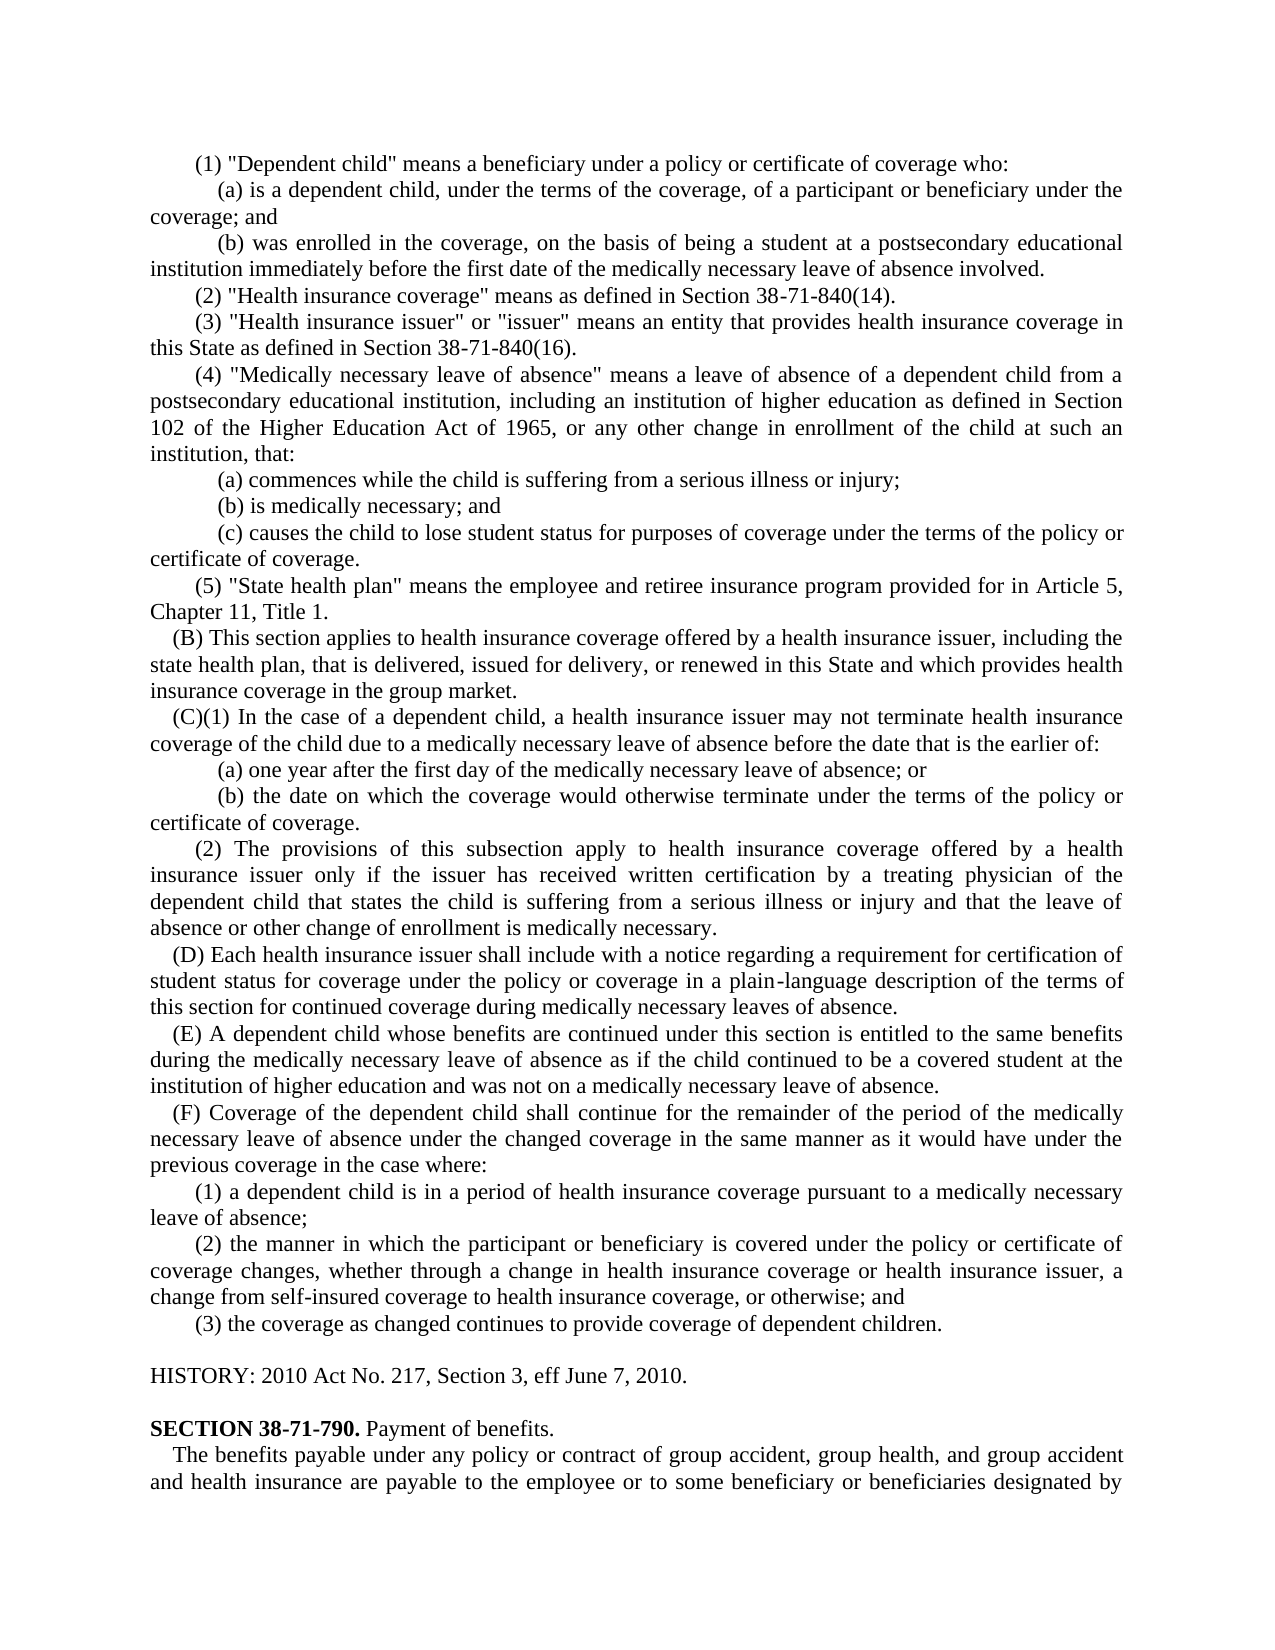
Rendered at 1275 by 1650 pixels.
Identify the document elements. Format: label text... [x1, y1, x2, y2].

text (B) This section applies to health insurance coverage offered by a health insurance issuer, including the state health plan, that is delivered, issued for delivery, or renewed in this State and which provides health insurance coverage in the group market. [150, 624, 1125, 703]
text (3) "Health insurance issuer" or "issuer" means an entity that provides health insurance coverage in this State as defined in Section 38-71-840(16). [150, 308, 1125, 361]
text (a) is a dependent child, under the terms of the coverage, of a participant or beneficiary under the coverage; and [150, 176, 1125, 229]
text (2) the manner in which the participant or beneficiary is covered under the policy or certificate of coverage changes, whether through a change in health insurance coverage or health insurance issuer, a change from self-insured coverage to health insurance coverage, or otherwise; and [150, 1231, 1125, 1309]
text (b) the date on which the coverage would otherwise terminate under the terms of the policy or certificate of coverage. [150, 782, 1125, 835]
text (a) commences while the child is suffering from a serious illness or injury; [150, 466, 1125, 493]
text HISTORY: 2010 Act No. 217, Section 3, eff June 7, 2010. [150, 1362, 1125, 1389]
text (F) Coverage of the dependent child shall continue for the remainder of the period of the medically necessary leave of absence under the changed coverage in the same manner as it would have under the previous coverage in the case where: [150, 1099, 1125, 1178]
text SECTION 38-71-790. Payment of benefits. [150, 1415, 1125, 1441]
text (4) "Medically necessary leave of absence" means a leave of absence of a dependent child from a postsecondary educational institution, including an institution of higher education as defined in Section 102 of the Higher Education Act of 1965, or any other change in enrollment of the child at such an institution, that: [150, 361, 1125, 466]
text (D) Each health insurance issuer shall include with a notice regarding a requirement for certification of student status for coverage under the policy or coverage in a plain-language description of the terms of this section for continued coverage during medically necessary leaves of absence. [150, 941, 1125, 1020]
text (1) a dependent child is in a period of health insurance coverage pursuant to a medically necessary leave of absence; [150, 1178, 1125, 1231]
text (3) the coverage as changed continues to provide coverage of dependent children. [150, 1309, 1125, 1336]
text (c) causes the child to lose student status for purposes of coverage under the terms of the policy or certificate of coverage. [150, 519, 1125, 572]
text (2) "Health insurance coverage" means as defined in Section 38-71-840(14). [150, 282, 1125, 308]
text (b) is medically necessary; and [150, 493, 1125, 519]
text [150, 1441, 1125, 1494]
text (E) A dependent child whose benefits are continued under this section is entitled to the same benefits during the medically necessary leave of absence as if the child continued to be a covered student at the institution of higher education and was not on a medically necessary leave of absence. [150, 1020, 1125, 1099]
text (a) one year after the first day of the medically necessary leave of absence; or [150, 756, 1125, 782]
text (C)(1) In the case of a dependent child, a health insurance issuer may not terminate health insurance coverage of the child due to a medically necessary leave of absence before the date that is the earlier of: [150, 703, 1125, 756]
text (5) "State health plan" means the employee and retiree insurance program provided for in Article 5, Chapter 11, Title 1. [150, 572, 1125, 624]
text (b) was enrolled in the coverage, on the basis of being a student at a postsecondary educational institution immediately before the first date of the medically necessary leave of absence involved. [150, 229, 1125, 282]
text (1) "Dependent child" means a beneficiary under a policy or certificate of coverage who: [150, 150, 1125, 176]
text (2) The provisions of this subsection apply to health insurance coverage offered by a health insurance issuer only if the issuer has received written certification by a treating physician of the dependent child that states the child is suffering from a serious illness or injury and that the leave of absence or other change of enrollment is medically necessary. [150, 835, 1125, 941]
